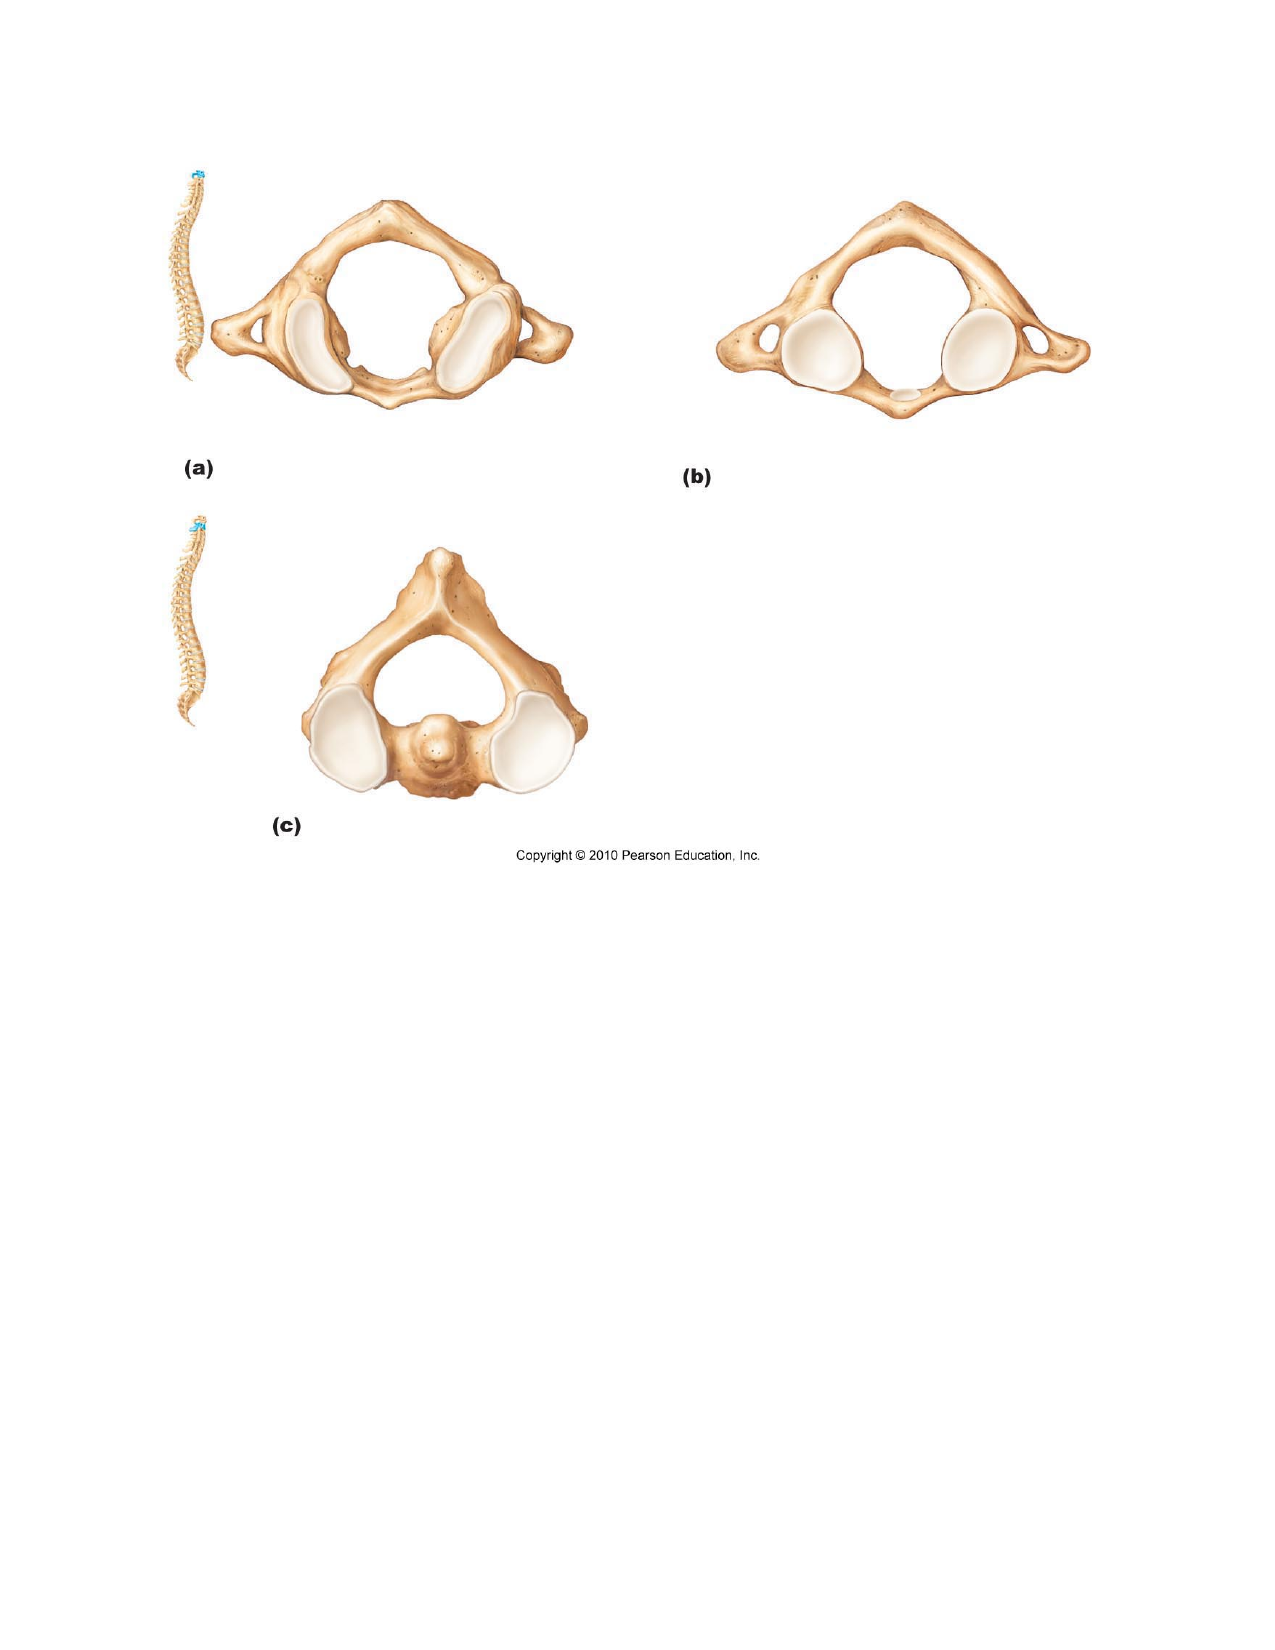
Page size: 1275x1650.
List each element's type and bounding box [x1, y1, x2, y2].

picture [150, 150, 1125, 882]
